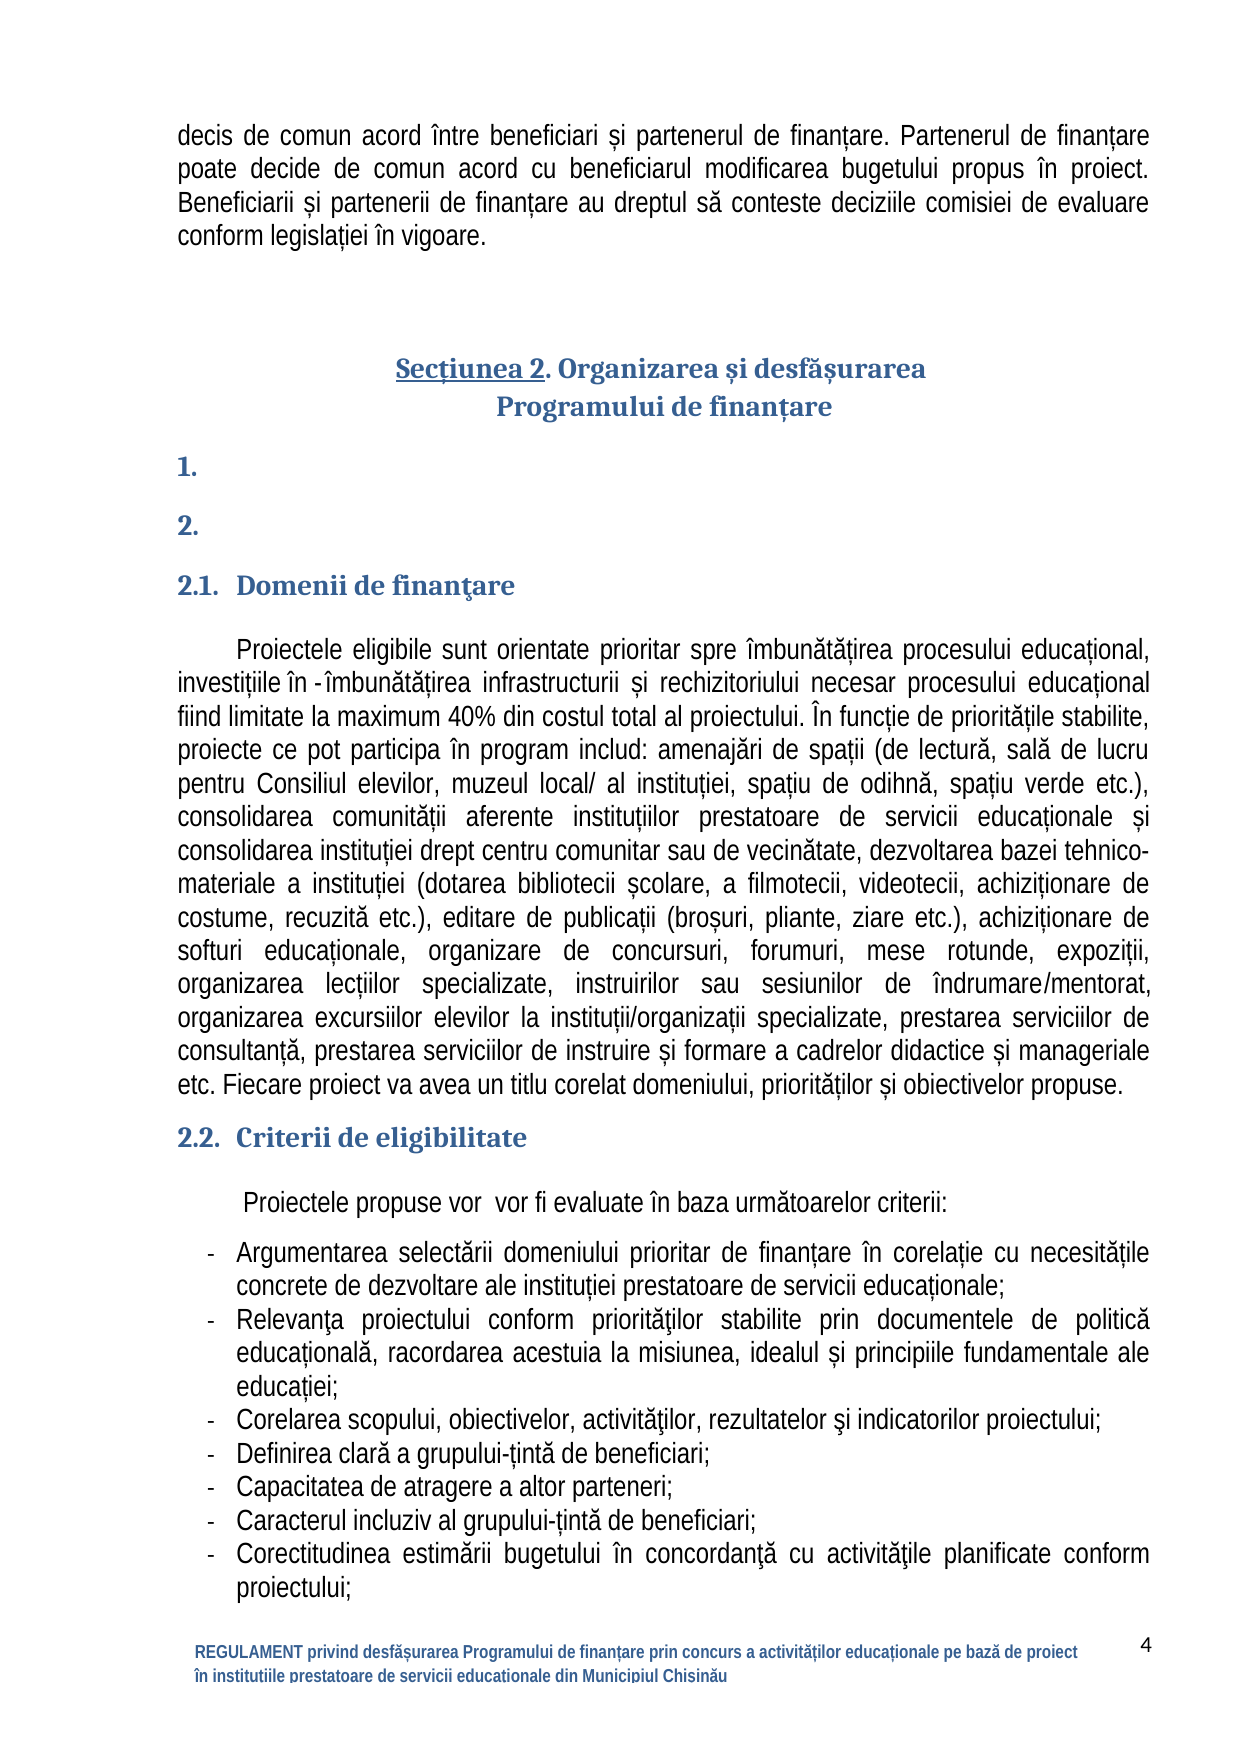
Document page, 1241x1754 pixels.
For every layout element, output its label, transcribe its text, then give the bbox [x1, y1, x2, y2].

subtitle Secțiunea 2. Organizarea şi desfăşurarea Programului de finanțare [177, 352, 1152, 424]
list Definirea clară a grupului-țintă de beneficiari; [207, 1436, 1152, 1469]
text Proiectele eligibile sunt orientate prioritar spre îmbunătățirea procesului educațional, investițiile în - îmbunătățirea infrastructurii și rechizitoriului necesar procesului educațional fiind limitate la maximum 40% din costul total al proiectului. În funcție de prioritățile stabilite, proiecte ce pot participa în program includ: amenajări de spații (de lectură, sală de lucru pentru Consiliul elevilor, muzeul local/ al instituției, spațiu de odihnă, spațiu verde etc.), consolidarea comunității aferente instituțiilor prestatoare de servicii educaționale și consolidarea instituției drept centru comunitar sau de vecinătate, dezvoltarea bazei tehnico-materiale a instituției (dotarea bibliotecii școlare, a filmotecii, videotecii, achiziționare de costume, recuzită etc.), editare de publicații (broșuri, pliante, ziare etc.), achiziționare de softuri educaționale, organizare de concursuri, forumuri, mese rotunde, expoziții, organizarea lecțiilor specializate, instruirilor sau sesiunilor de îndrumare/mentorat, organizarea excursiilor elevilor la instituții/organizații specializate, prestarea serviciilor de consultanță, prestarea serviciilor de instruire și formare a cadrelor didactice și manageriale etc. Fiecare proiect va avea un titlu corelat domeniului, priorităților și obiectivelor propuse. [177, 632, 1152, 1100]
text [177, 118, 1152, 252]
list Corectitudinea estimării bugetului în concordanţă cu activităţile planificate conform proiectului; [207, 1536, 1152, 1603]
list Caracterul incluziv al grupului-țintă de beneficiari; [207, 1503, 1152, 1536]
list Relevanţa proiectului conform priorităţilor stabilite prin documentele de politică educațională, racordarea acestuia la misiunea, idealul și principiile fundamentale ale educației; [207, 1302, 1152, 1402]
list Argumentarea selectării domeniului prioritar de finanțare în corelație cu necesitățile concrete de dezvoltare ale instituției prestatoare de servicii educaționale; [207, 1235, 1152, 1302]
subtitle Criterii de eligibilitate [177, 1121, 1152, 1155]
subtitle Domenii de finanţare [177, 569, 1152, 602]
list Capacitatea de atragere a altor parteneri; [207, 1469, 1152, 1503]
list Corelarea scopului, obiectivelor, activităţilor, rezultatelor şi indicatorilor proiectului; [207, 1402, 1152, 1436]
text Proiectele propuse vor vor fi evaluate în baza următoarelor criterii: [177, 1185, 1152, 1218]
